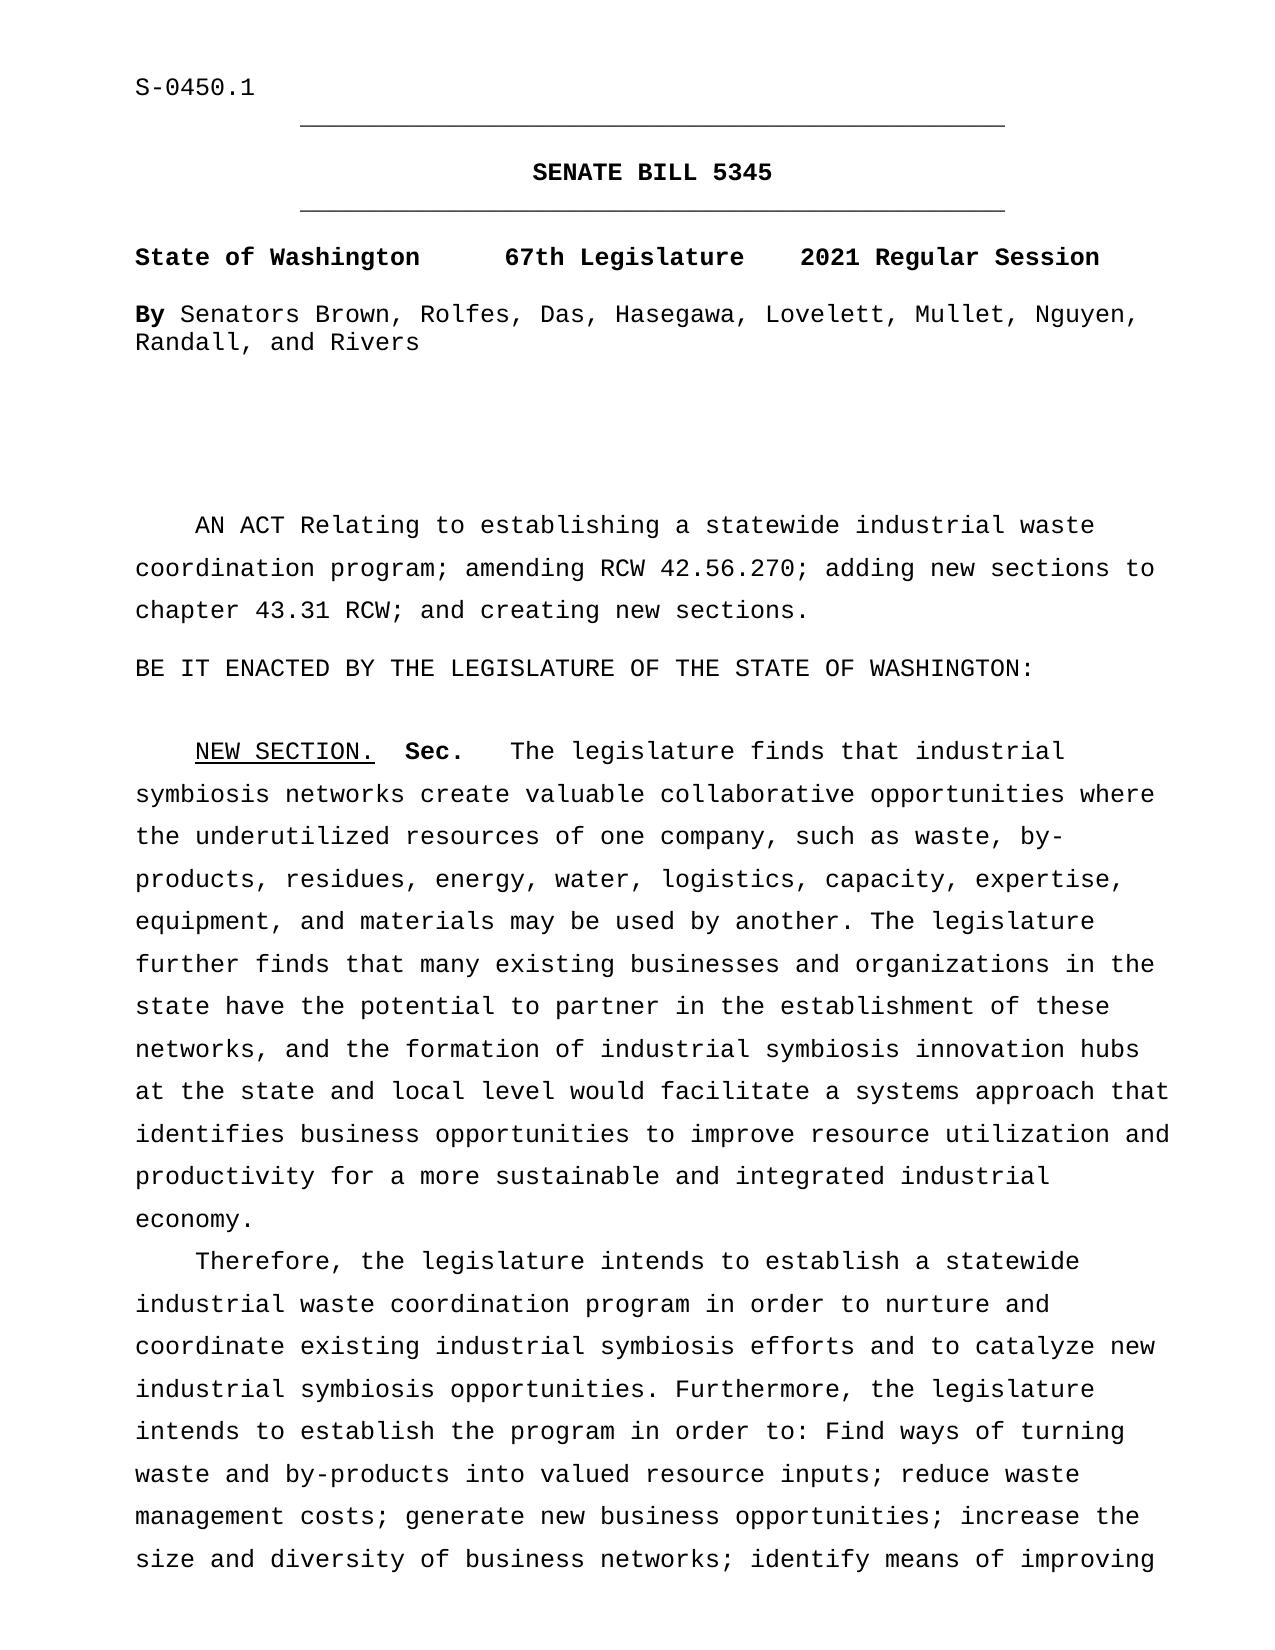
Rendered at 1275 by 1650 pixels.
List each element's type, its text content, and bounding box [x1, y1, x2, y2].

text NEW SECTION. Sec. The legislature finds that industrial symbiosis networks create valuable collaborative opportunities where the underutilized resources of one company, such as waste, by-products, residues, energy, water, logistics, capacity, expertise, equipment, and materials may be used by another. The legislature further finds that many existing businesses and organizations in the state have the potential to partner in the establishment of these networks, and the formation of industrial symbiosis innovation hubs at the state and local level would facilitate a systems approach that identifies business opportunities to improve resource utilization and productivity for a more sustainable and integrated industrial economy. [135, 726, 1170, 1236]
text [135, 1236, 1170, 1576]
text _______________________________________________ [135, 188, 1170, 217]
text AN ACT Relating to establishing a statewide industrial waste coordination program; amending RCW 42.56.270; adding new sections to chapter 43.31 RCW; and creating new sections. [135, 500, 1170, 627]
text By Senators Brown, Rolfes, Das, Hasegawa, Lovelett, Mullet, Nguyen, Randall, and Rivers [135, 302, 1170, 358]
text State of Washington 67th Legislature 2021 Regular Session [135, 245, 1170, 273]
text _______________________________________________ [135, 103, 1170, 132]
text S-0450.1 [135, 75, 1170, 103]
text SENATE BILL 5345 [135, 160, 1170, 188]
text BE IT ENACTED BY THE LEGISLATURE OF THE STATE OF WASHINGTON: [135, 656, 1170, 684]
